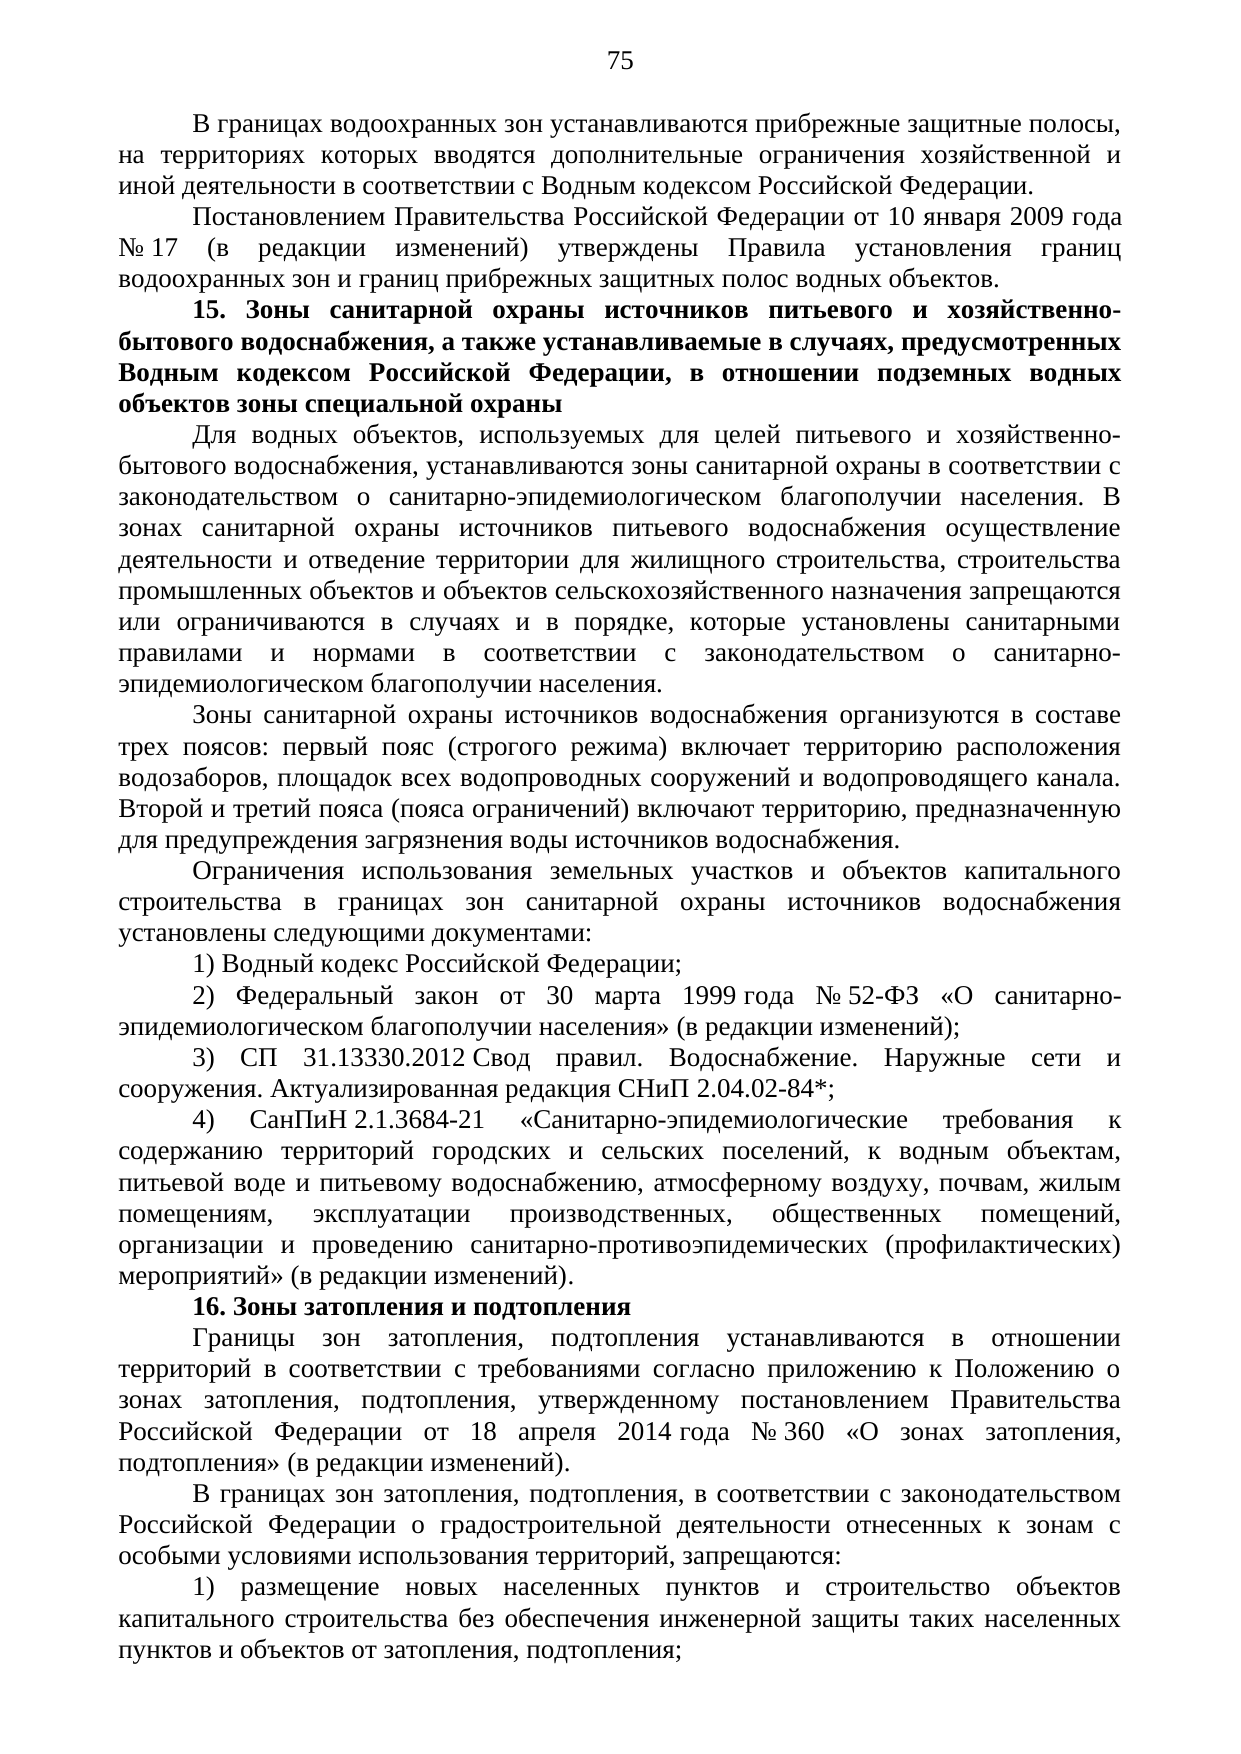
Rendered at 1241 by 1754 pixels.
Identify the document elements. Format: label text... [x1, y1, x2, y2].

text Постановлением Правительства Российской Федерации от 10 января 2009 года № 17 (в редакции изменений) утверждены Правила установления границ водоохранных зон и границ прибрежных защитных полос водных объектов. [118, 200, 1122, 293]
text Зоны санитарной охраны источников водоснабжения организуются в составе трех поясов: первый пояс (строгого режима) включает территорию расположения водозаборов, площадок всех водопроводных сооружений и водопроводящего канала. Второй и третий пояса (пояса ограничений) включают территорию, предназначенную для предупреждения загрязнения воды источников водоснабжения. [118, 698, 1122, 854]
text 1) Водный кодекс Российской Федерации; [118, 948, 1122, 979]
text В границах водоохранных зон устанавливаются прибрежные защитные полосы, на территориях которых вводятся дополнительные ограничения хозяйственной и иной деятельности в соответствии с Водным кодексом Российской Федерации. [118, 107, 1122, 200]
text 15. Зоны санитарной охраны источников питьевого и хозяйственно-бытового водоснабжения, а также устанавливаемые в случаях, предусмотренных Водным кодексом Российской Федерации, в отношении подземных водных объектов зоны специальной охраны [118, 293, 1122, 418]
text 4) СанПиН 2.1.3684-21 «Санитарно-эпидемиологические требования к содержанию территорий городских и сельских поселений, к водным объектам, питьевой воде и питьевому водоснабжению, атмосферному воздуху, почвам, жилым помещениям, эксплуатации производственных, общественных помещений, организации и проведению санитарно-противоэпидемических (профилактических) мероприятий» (в редакции изменений). [118, 1103, 1122, 1290]
text В границах зон затопления, подтопления, в соответствии с законодательством Российской Федерации о градостроительной деятельности отнесенных к зонам с особыми условиями использования территорий, запрещаются: [118, 1477, 1122, 1571]
text 1) размещение новых населенных пунктов и строительство объектов капитального строительства без обеспечения инженерной защиты таких населенных пунктов и объектов от затопления, подтопления; [118, 1571, 1122, 1664]
text Для водных объектов, используемых для целей питьевого и хозяйственно-бытового водоснабжения, устанавливаются зоны санитарной охраны в соответствии с законодательством о санитарно-эпидемиологическом благополучии населения. В зонах санитарной охраны источников питьевого водоснабжения осуществление деятельности и отведение территории для жилищного строительства, строительства промышленных объектов и объектов сельскохозяйственного назначения запрещаются или ограничиваются в случаях и в порядке, которые установлены санитарными правилами и нормами в соответствии с законодательством о санитарно-эпидемиологическом благополучии населения. [118, 418, 1122, 698]
text 16. Зоны затопления и подтопления [118, 1290, 1122, 1321]
text Границы зон затопления, подтопления устанавливаются в отношении территорий в соответствии с требованиями согласно приложению к Положению о зонах затопления, подтопления, утвержденному постановлением Правительства Российской Федерации от 18 апреля 2014 года № 360 «О зонах затопления, подтопления» (в редакции изменений). [118, 1321, 1122, 1477]
text 3) СП 31.13330.2012 Свод правил. Водоснабжение. Наружные сети и сооружения. Актуализированная редакция СНиП 2.04.02-84*; [118, 1041, 1122, 1103]
text Ограничения использования земельных участков и объектов капитального строительства в границах зон санитарной охраны источников водоснабжения установлены следующими документами: [118, 854, 1122, 948]
text 2) Федеральный закон от 30 марта 1999 года № 52-ФЗ «О санитарно-эпидемиологическом благополучии населения» (в редакции изменений); [118, 979, 1122, 1041]
